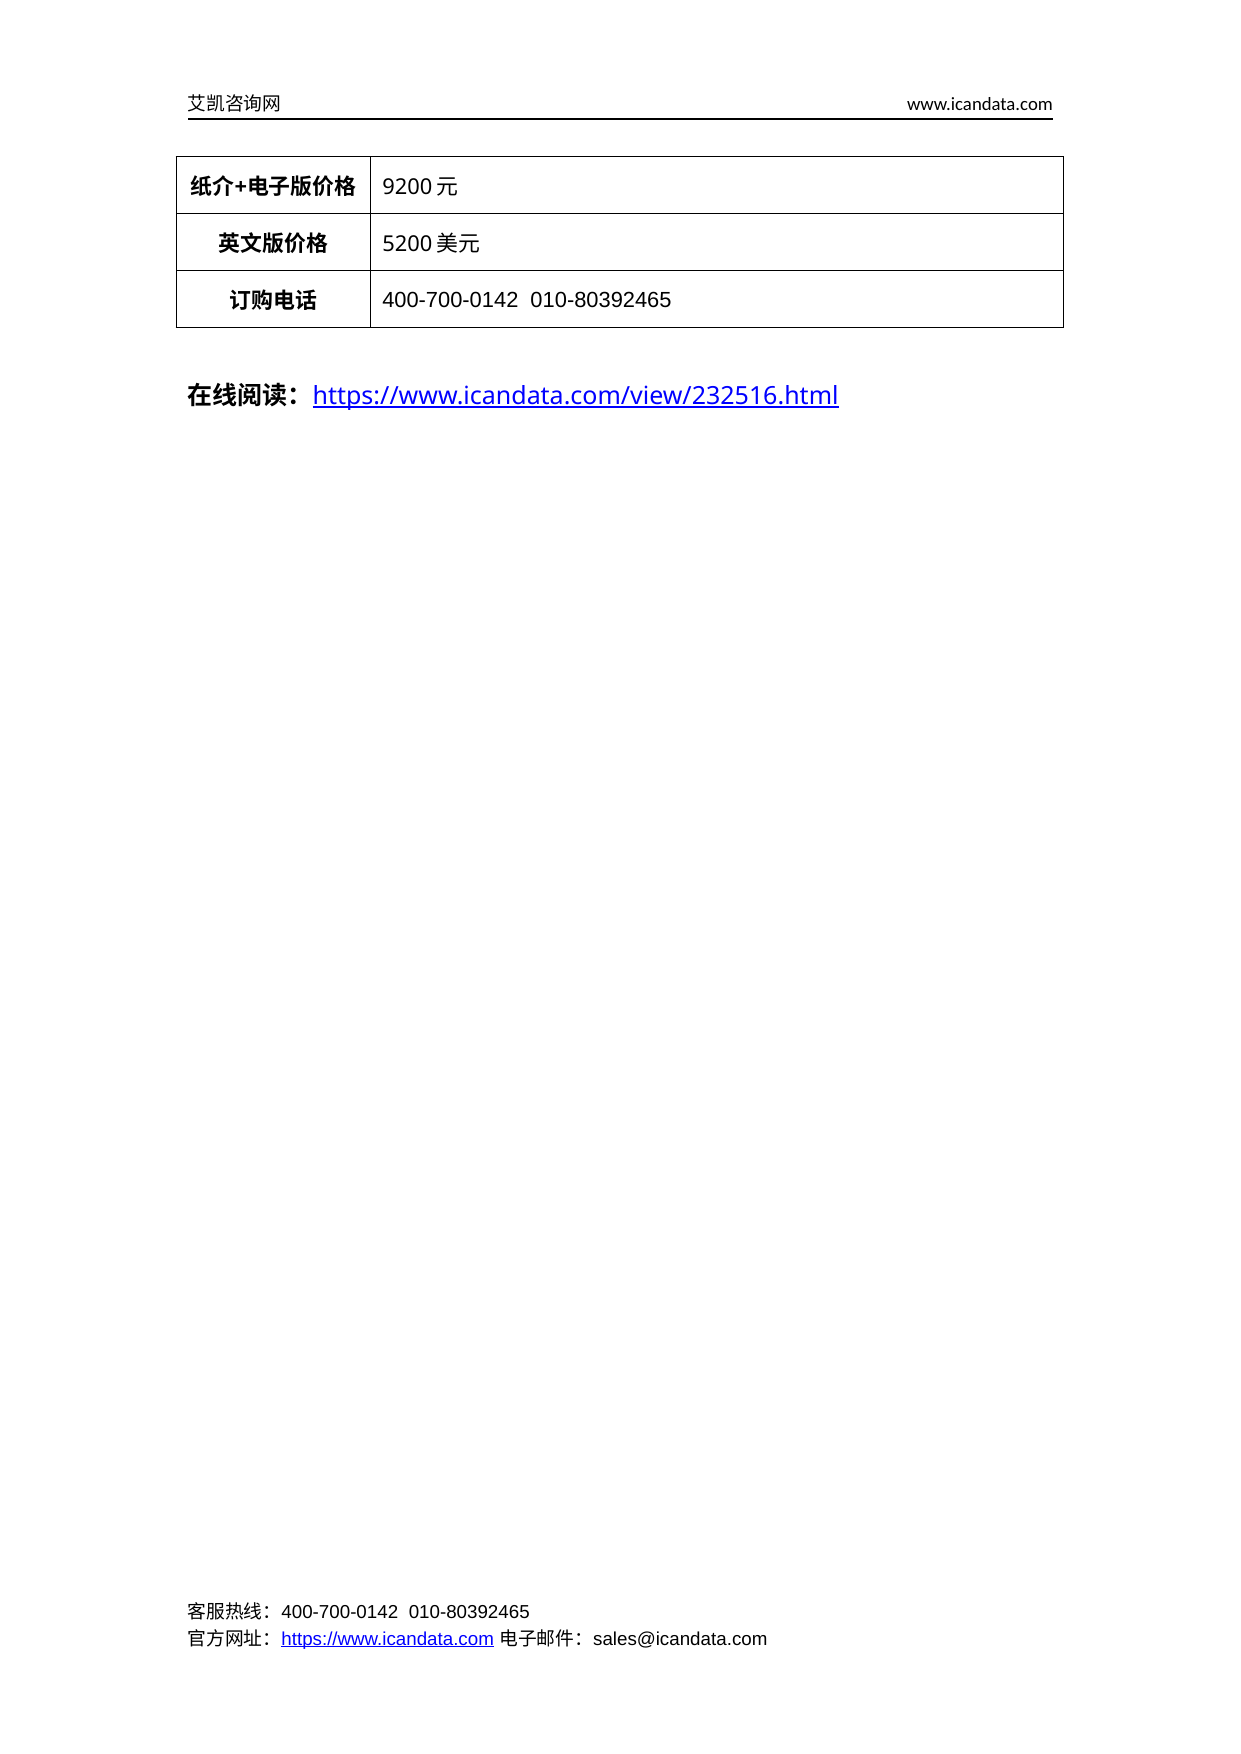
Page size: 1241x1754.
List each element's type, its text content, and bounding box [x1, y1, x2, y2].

text 在线阅读：https://www.icandata.com/view/232516.html [187, 361, 1053, 426]
table_cell 订购电话 [177, 271, 370, 327]
table_cell 5200美元 [371, 214, 1063, 270]
table_cell 纸介+电子版价格 [177, 157, 370, 213]
table_cell 9200元 [371, 157, 1063, 213]
table_cell 英文版价格 [177, 214, 370, 270]
table_cell 400-700-0142 010-80392465 [371, 271, 1063, 327]
